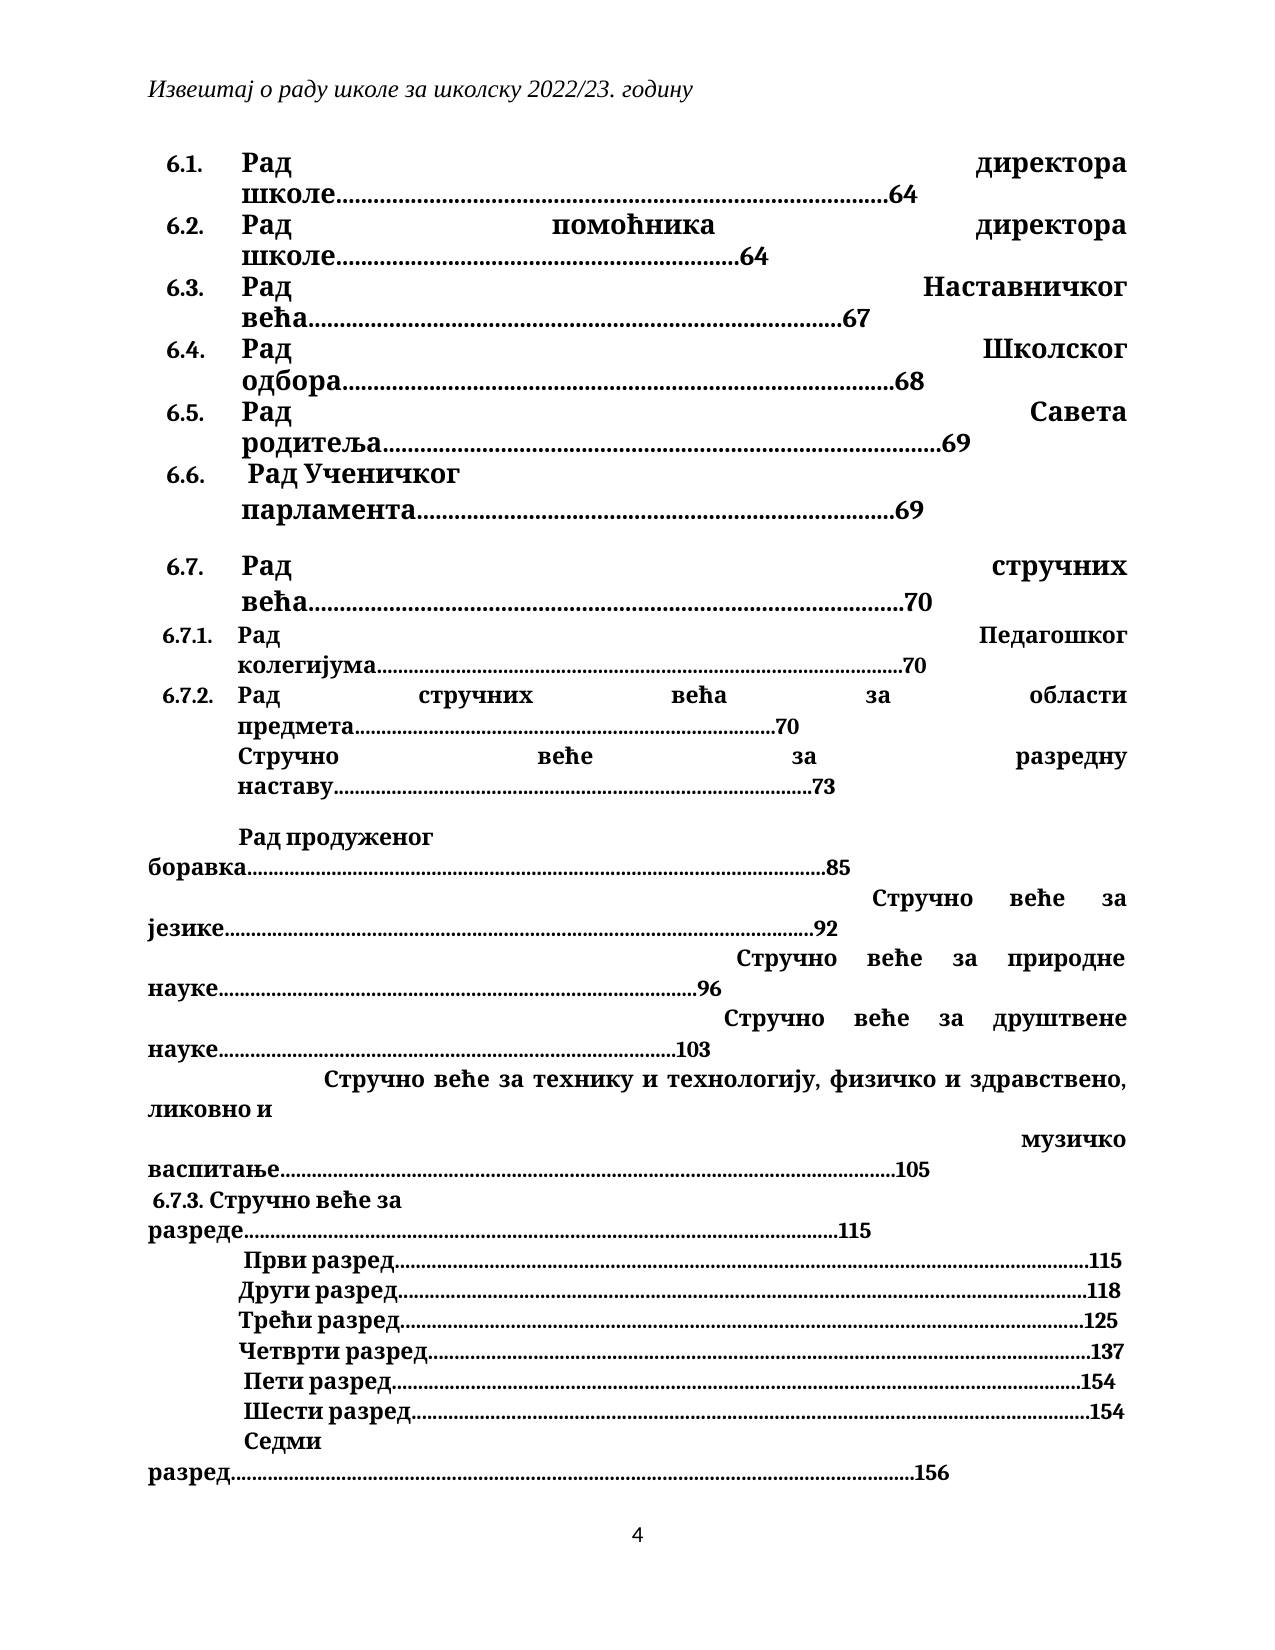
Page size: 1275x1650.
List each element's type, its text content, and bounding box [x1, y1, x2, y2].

subtitle Рад Савета родитеља..........................................................................................69 [166, 397, 1127, 459]
subtitle Рад Педагошког колегијума....................................................................................................70 [162, 623, 1127, 679]
subtitle Трећи разред..................................................................................................................................125 [148, 1308, 1127, 1334]
subtitle Рад стручних већа................................................................................................70 [166, 551, 1127, 618]
subtitle Стручно веће за језике................................................................................................................92 [148, 885, 1127, 942]
subtitle Рад Школског одбора.........................................................................................68 [166, 334, 1127, 397]
subtitle Рад помоћника директора школе.................................................................64 [166, 210, 1127, 272]
subtitle музичко васпитање.....................................................................................................................105 [148, 1127, 1127, 1183]
subtitle Рад стручних већа за области предмета................................................................................70 [162, 683, 1127, 740]
subtitle Стручно веће за разредну наставу...........................................................................................73 [237, 744, 1127, 800]
subtitle Стручно веће за друштвене науке.......................................................................................103 [148, 1006, 1127, 1063]
subtitle Други разред...................................................................................................................................118 [148, 1278, 1127, 1304]
subtitle Рад Ученичког парламента.............................................................................69 [166, 459, 1127, 526]
subtitle Рад директора школе.........................................................................................64 [166, 148, 1127, 210]
subtitle Седми разред..................................................................................................................................156 [148, 1429, 1127, 1486]
subtitle Рад продуженог боравка..............................................................................................................85 [148, 825, 1127, 881]
subtitle Пети разред...................................................................................................................................154 [148, 1369, 1127, 1395]
subtitle Стручно веће за технику и технологију, физичко и здравствено, ликовно и [148, 1067, 1127, 1123]
subtitle Стручно веће за природне науке...........................................................................................96 [148, 946, 1127, 1002]
subtitle Рад Наставничког већа......................................................................................67 [166, 272, 1127, 334]
subtitle 6.7.3. Стручно веће за разреде.................................................................................................................115 [148, 1187, 1127, 1244]
subtitle Шести разред.................................................................................................................................154 [148, 1399, 1127, 1425]
subtitle Четврти разред..............................................................................................................................137 [148, 1338, 1127, 1365]
subtitle Први разред....................................................................................................................................115 [148, 1248, 1127, 1274]
